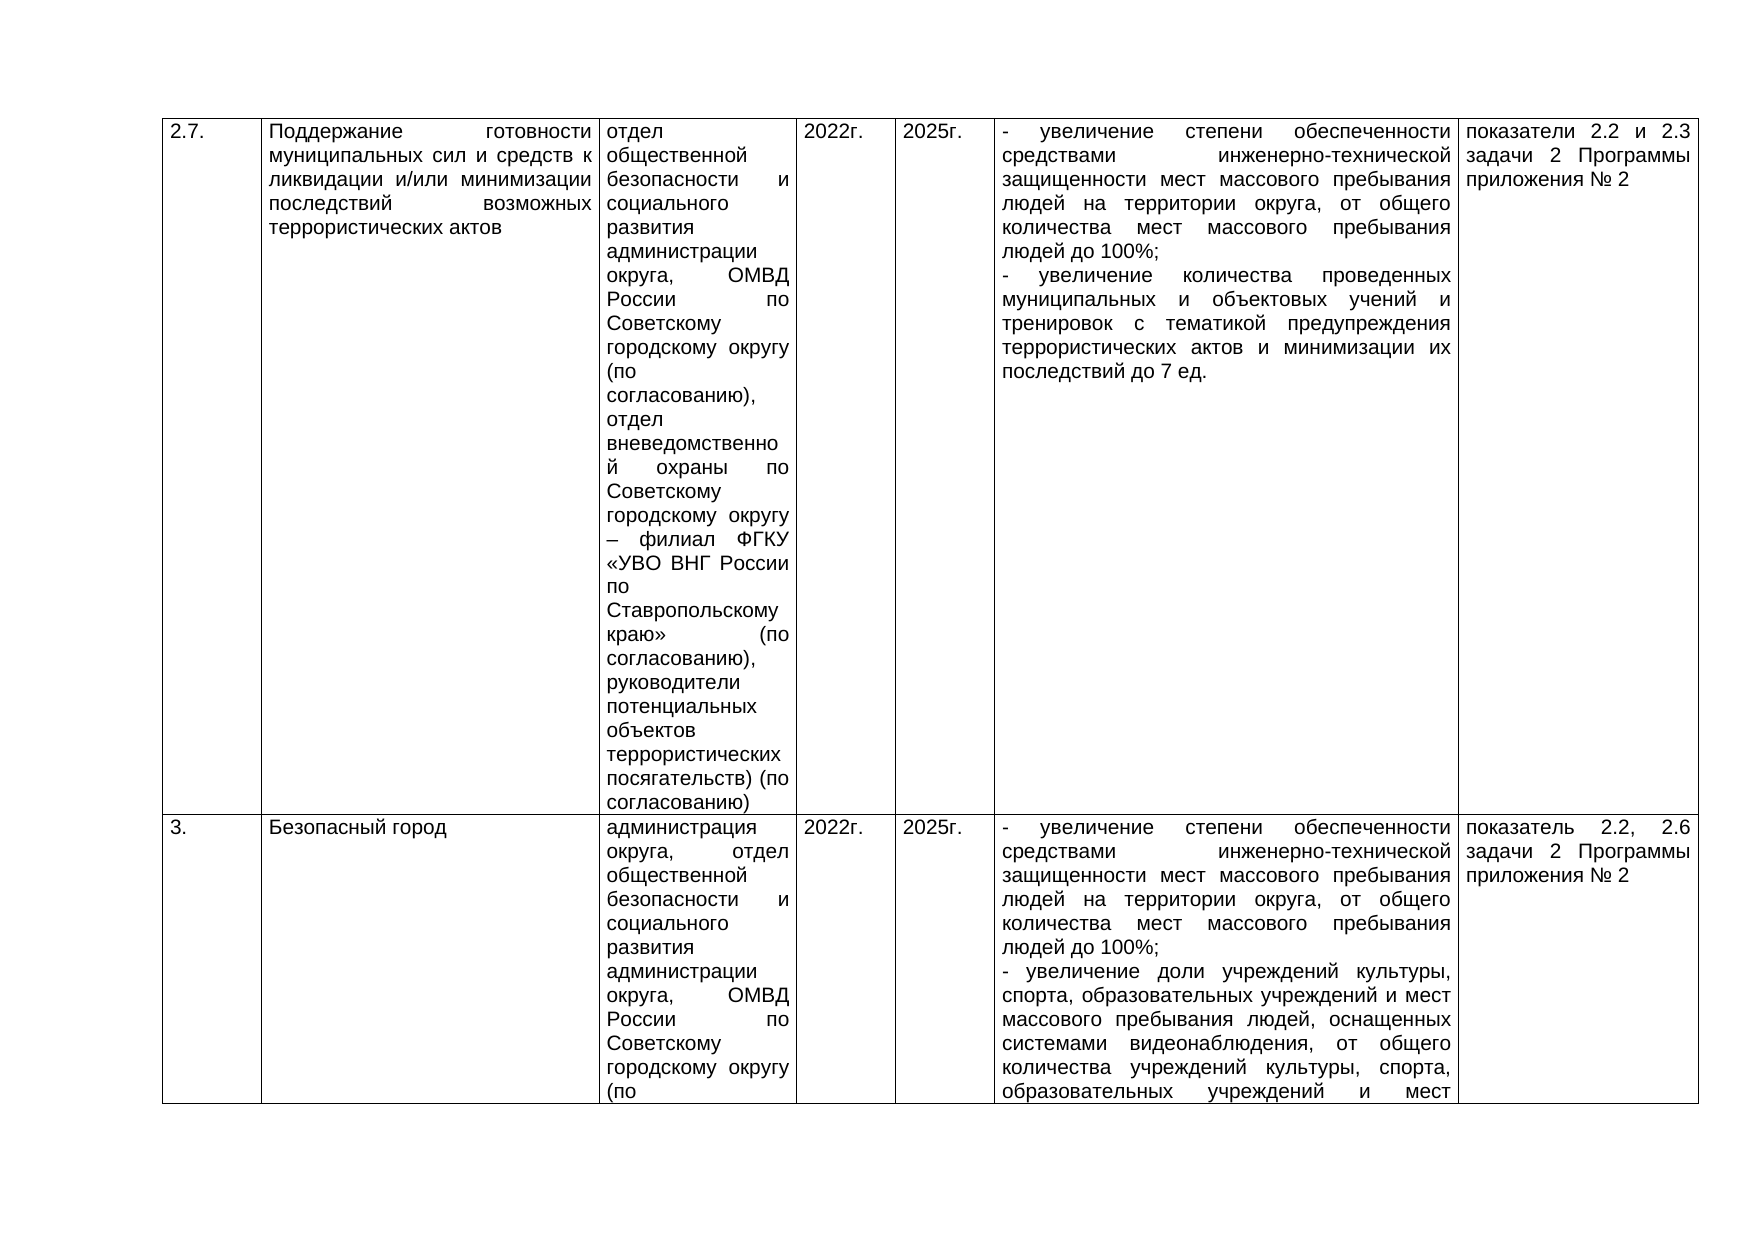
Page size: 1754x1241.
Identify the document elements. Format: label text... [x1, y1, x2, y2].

table_cell 2025г. [896, 815, 994, 1102]
table_cell 2.7. [163, 119, 261, 814]
table_cell 2025г. [896, 119, 994, 814]
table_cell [995, 815, 1458, 1102]
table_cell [1459, 815, 1698, 1102]
table_cell 2022г. [797, 119, 895, 814]
table_cell 2022г. [797, 815, 895, 1102]
table_cell Безопасный город [262, 815, 599, 1102]
table_cell 3. [163, 815, 261, 1102]
table_cell показатели 2.2 и 2.3 задачи 2 Программы приложения № 2 [1459, 119, 1698, 814]
table_cell - увеличение степени обеспеченности средствами инженерно-технической защищенности мест массового пребывания людей на территории округа, от общего количества мест массового пребывания людей до 100%; - увеличение количества проведенных муниципальных и объектовых учений и тренировок с тематикой предупреждения террористических актов и минимизации их последствий до 7 ед. [995, 119, 1458, 814]
table_cell Поддержание готовности муниципальных сил и средств к ликвидации и/или минимизации последствий возможных террористических актов [262, 119, 599, 814]
table_cell отдел общественной безопасности и социального развития администрации округа, ОМВД России по Советскому городскому округу (по согласованию), отдел вневедомственной охраны по Советскому городскому округу – филиал ФГКУ «УВО ВНГ России по Ставропольскому краю» (по согласованию), руководители потенциальных объектов террористических посягательств) (по согласованию) [600, 119, 796, 814]
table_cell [600, 815, 796, 1102]
